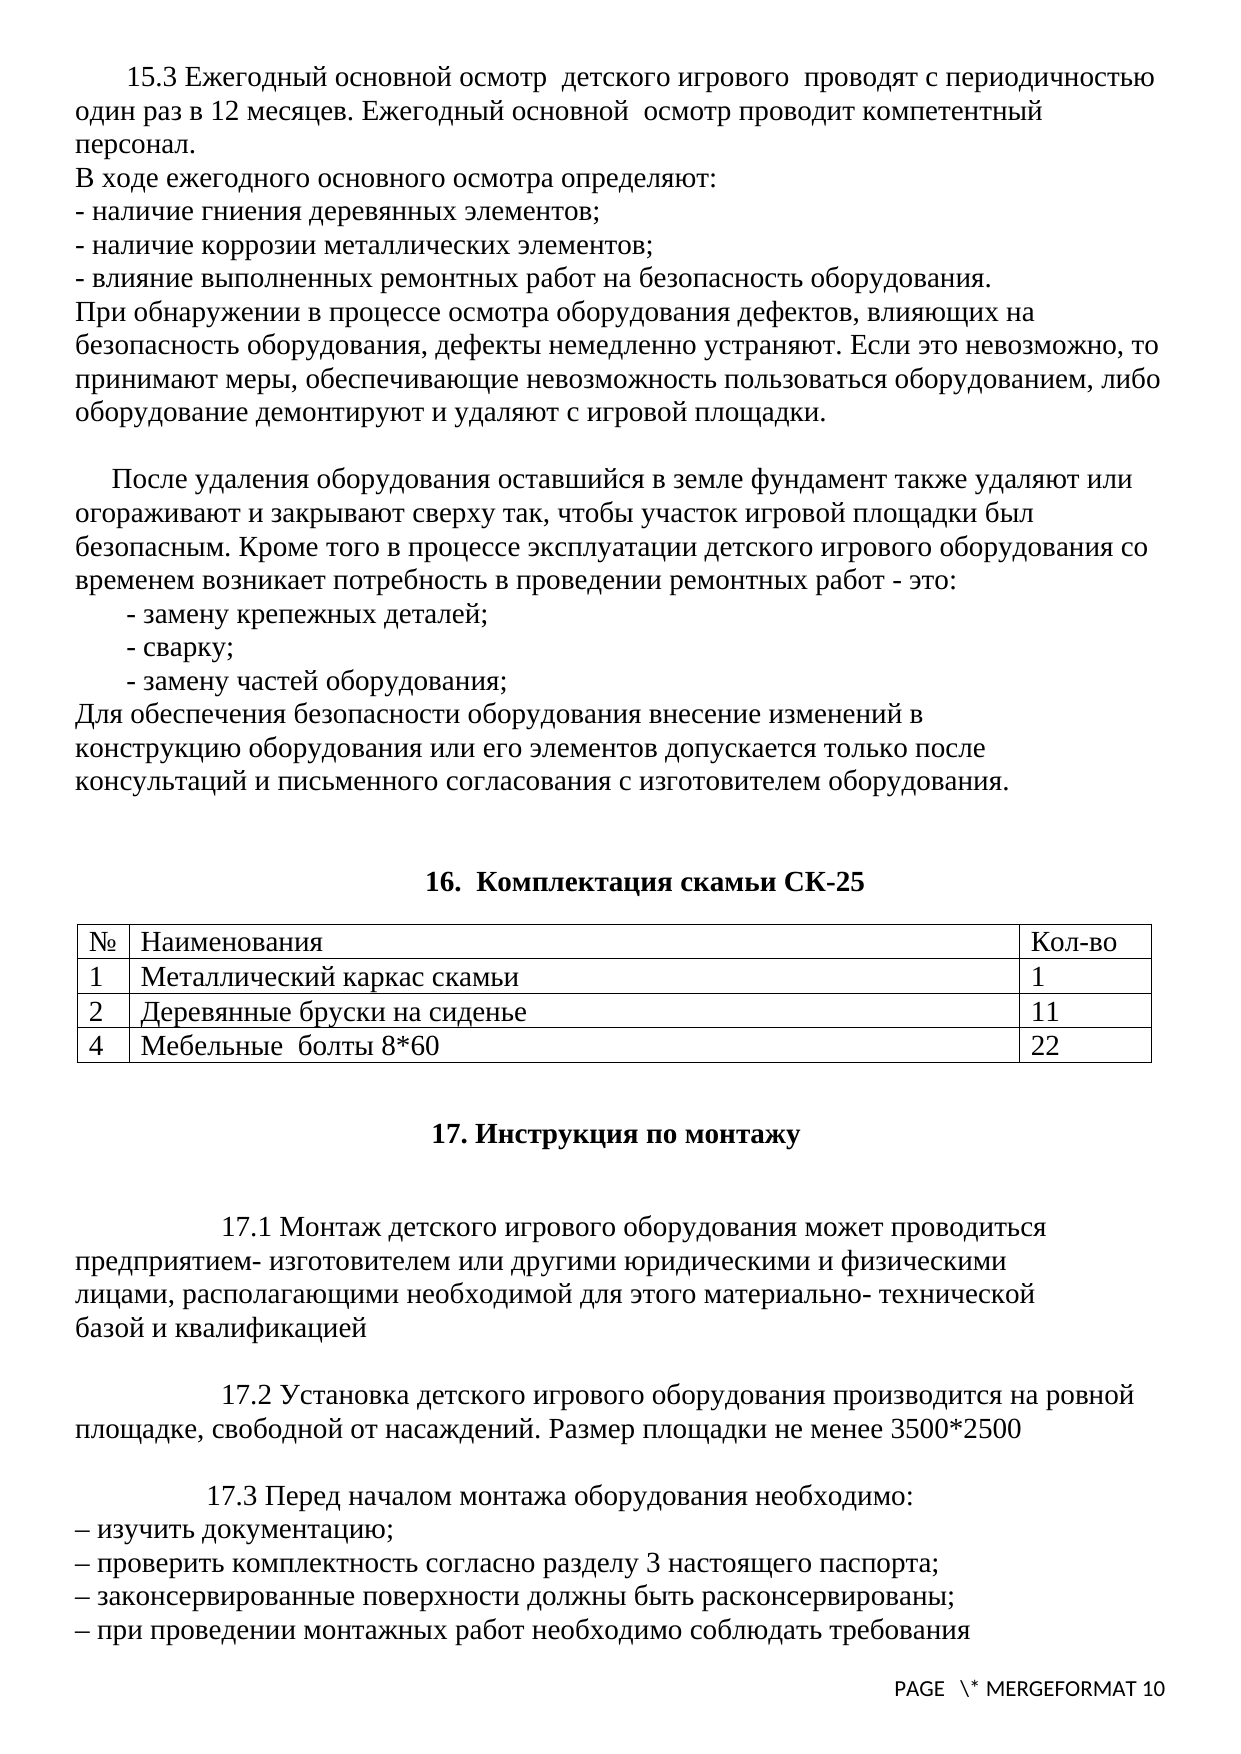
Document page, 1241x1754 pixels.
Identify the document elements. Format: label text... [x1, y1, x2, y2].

text - наличие гниения деревянных элементов; [75, 193, 1165, 227]
text – изучить документацию; [75, 1511, 1165, 1545]
table_cell Деревянные бруски на сиденье [130, 994, 1019, 1027]
table_cell 4 [78, 1028, 129, 1062]
text – проверить комплектность согласно разделу 3 настоящего паспорта; [75, 1545, 1165, 1578]
table_header Кол-во [1020, 925, 1151, 958]
text – при проведении монтажных работ необходимо соблюдать требования [75, 1612, 1165, 1646]
text - замену крепежных деталей; [75, 596, 1165, 629]
text 15.3 Ежегодный основной осмотр детского игрового проводят с периодичностью один раз в 12 месяцев. Ежегодный основной осмотр проводит компетентный персонал. [75, 59, 1165, 160]
text - замену частей оборудования; [75, 663, 1165, 696]
table_cell 1 [78, 959, 129, 993]
text лицами, располагающими необходимой для этого материально- технической [75, 1277, 1165, 1310]
text Для обеспечения безопасности оборудования внесение изменений в [75, 696, 1165, 730]
text - влияние выполненных ремонтных работ на безопасность оборудования. [75, 260, 1165, 294]
text консультаций и письменного согласования с изготовителем оборудования. [75, 763, 1165, 797]
table_cell 11 [1020, 994, 1151, 1027]
text 17.1 Монтаж детского игрового оборудования может проводиться [75, 1209, 1165, 1243]
text В ходе ежегодного основного осмотра определяют: [75, 160, 1165, 193]
text конструкцию оборудования или его элементов допускается только после [75, 730, 1165, 763]
table_header № [78, 925, 129, 958]
text После удаления оборудования оставшийся в земле фундамент также удаляют или огораживают и закрывают сверху так, чтобы участок игровой площадки был безопасным. Кроме того в процессе эксплуатации детского игрового оборудования со временем возникает потребность в проведении ремонтных работ - это: [75, 462, 1165, 596]
text предприятием- изготовителем или другими юридическими и физическими [75, 1243, 1165, 1277]
text 17.3 Перед началом монтажа оборудования необходимо: [75, 1478, 1165, 1511]
table_header Наименования [130, 925, 1019, 958]
text базой и квалификацией [75, 1310, 1165, 1344]
text - наличие коррозии металлических элементов; [75, 227, 1165, 260]
table_cell 2 [78, 994, 129, 1027]
text – законсервированные поверхности должны быть расконсервированы; [75, 1578, 1165, 1612]
text - сварку; [75, 629, 1165, 663]
text 16. Комплектация скамьи СК-25 [75, 864, 1165, 898]
text При обнаружении в процессе осмотра оборудования дефектов, влияющих на безопасность оборудования, дефекты немедленно устраняют. Если это невозможно, то принимают меры, обеспечивающие невозможность пользоваться оборудованием, либо оборудование демонтируют и удаляют с игровой площадки. [75, 294, 1165, 428]
table_cell 22 [1020, 1028, 1151, 1062]
text 17. Инструкция по монтажу [75, 1117, 1165, 1150]
table_cell Металлический каркас скамьи [130, 959, 1019, 993]
text 17.2 Установка детского игрового оборудования производится на ровной площадке, свободной от насаждений. Размер площадки не менее 3500*2500 [75, 1377, 1165, 1444]
table_cell 1 [1020, 959, 1151, 993]
table_cell Мебельные болты 8*60 [130, 1028, 1019, 1062]
